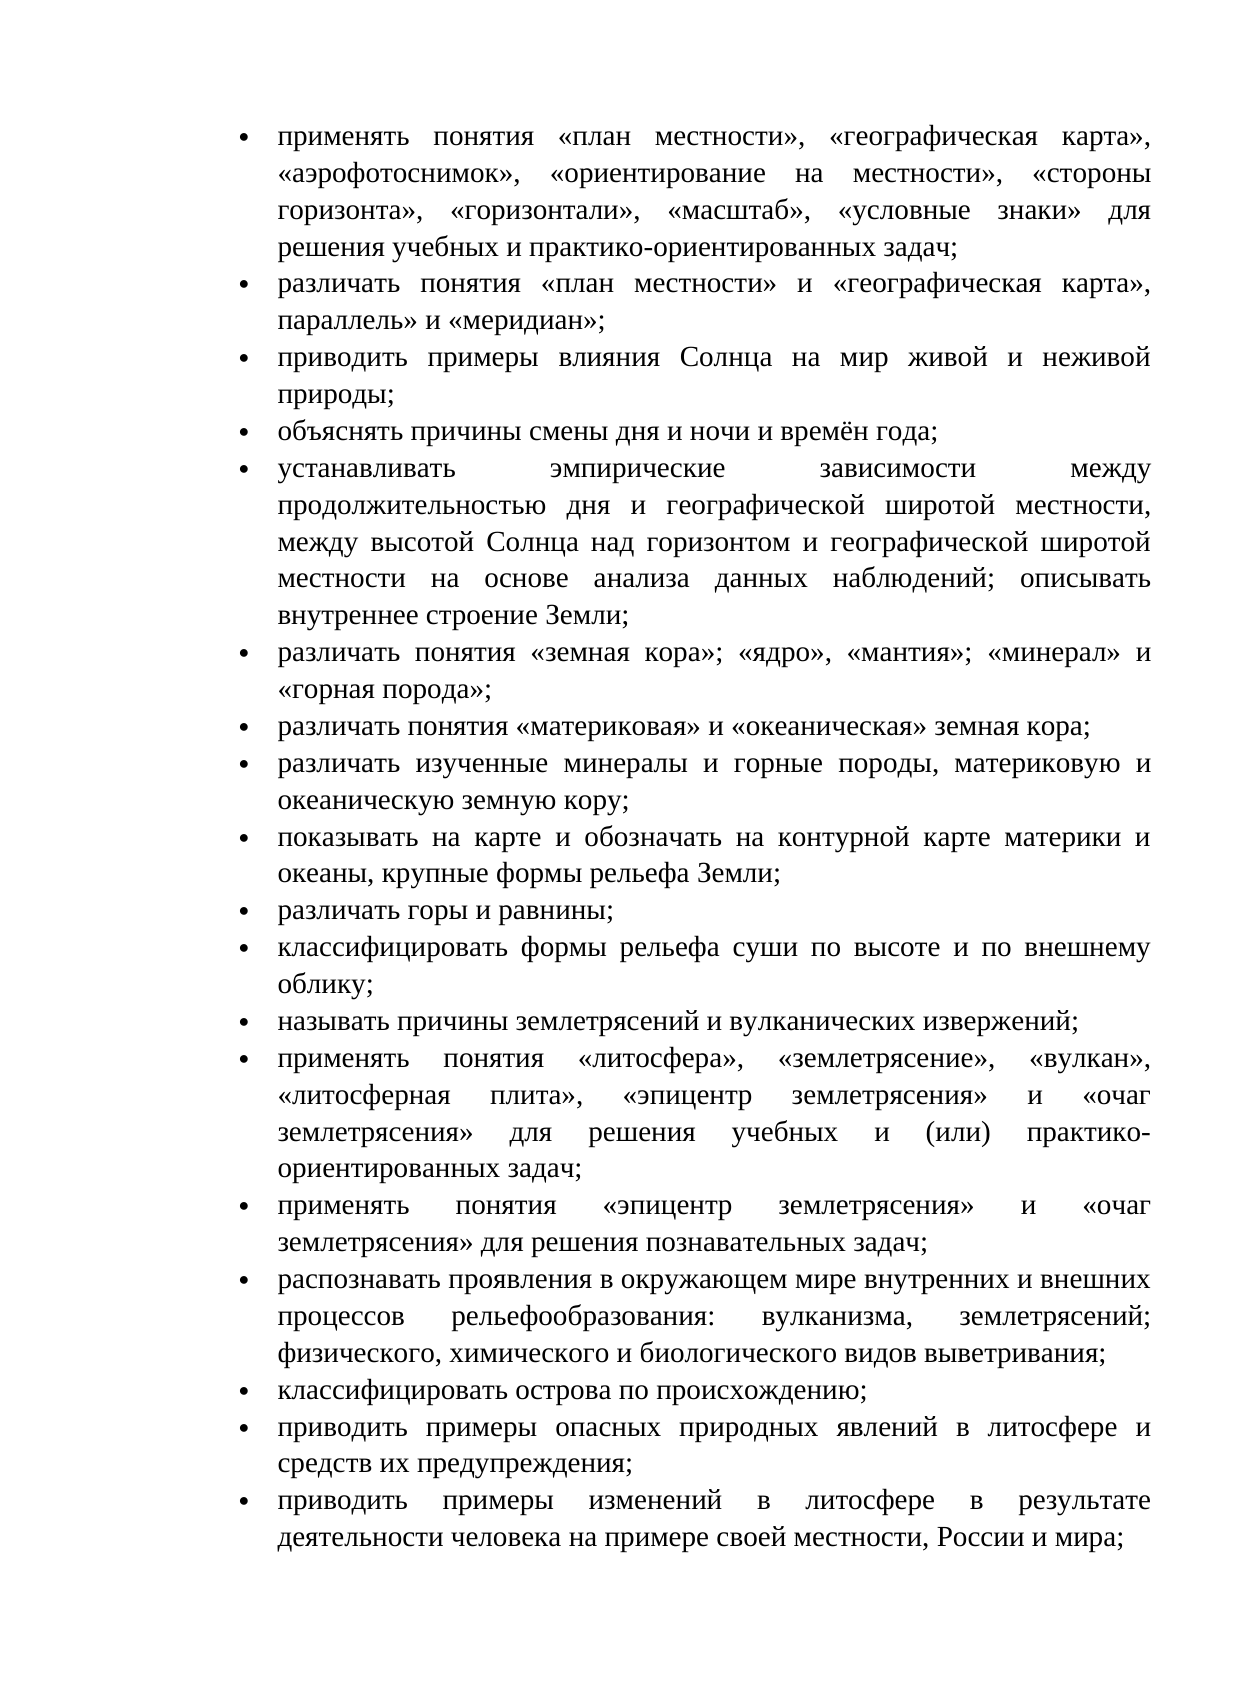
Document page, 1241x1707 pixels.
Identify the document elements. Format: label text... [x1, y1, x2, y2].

list различать понятия «земная кора»; «ядро», «мантия»; «минерал» и «горная порода»; [240, 634, 1152, 705]
list распознавать проявления в окружающем мире внутренних и внешних процессов рельефообразования: вулканизма, землетрясений; физического, химического и биологического видов выветривания; [240, 1261, 1152, 1368]
list объяснять причины смены дня и ночи и времён года; [240, 413, 1152, 447]
list применять понятия «литосфера», «землетрясение», «вулкан», «литосферная плита», «эпицентр землетрясения» и «очаг землетрясения» для решения учебных и (или) практико-ориентированных задач; [240, 1040, 1152, 1184]
list называть причины землетрясений и вулканических извержений; [240, 1003, 1152, 1037]
list применять понятия «эпицентр землетрясения» и «очаг землетрясения» для решения познавательных задач; [240, 1187, 1152, 1258]
list применять понятия «план местности», «географическая карта», «аэрофотоснимок», «ориентирование на местности», «стороны горизонта», «горизонтали», «масштаб», «условные знаки» для решения учебных и практико-ориентированных задач; [240, 118, 1152, 262]
list показывать на карте и обозначать на контурной карте материки и океаны, крупные формы рельефа Земли; [240, 819, 1152, 889]
list приводить примеры влияния Солнца на мир живой и неживой природы; [240, 339, 1152, 410]
list различать понятия «материковая» и «океаническая» земная кора; [240, 708, 1152, 742]
list различать понятия «план местности» и «географическая карта», параллель» и «меридиан»; [240, 266, 1152, 336]
list различать изученные минералы и горные породы, материковую и океаническую земную кору; [240, 745, 1152, 815]
list приводить примеры изменений в литосфере в результате деятельности человека на примере своей местности, России и мира; [240, 1482, 1152, 1553]
list классифицировать формы рельефа суши по высоте и по внешнему облику; [240, 929, 1152, 1000]
list классифицировать острова по происхождению; [240, 1372, 1152, 1405]
list устанавливать эмпирические зависимости между продолжительностью дня и географической широтой местности, между высотой Солнца над горизонтом и географической широтой местности на основе анализа данных наблюдений; описывать внутреннее строение Земли; [240, 450, 1152, 631]
list приводить примеры опасных природных явлений в литосфере и средств их предупреждения; [240, 1409, 1152, 1479]
list различать горы и равнины; [240, 892, 1152, 926]
